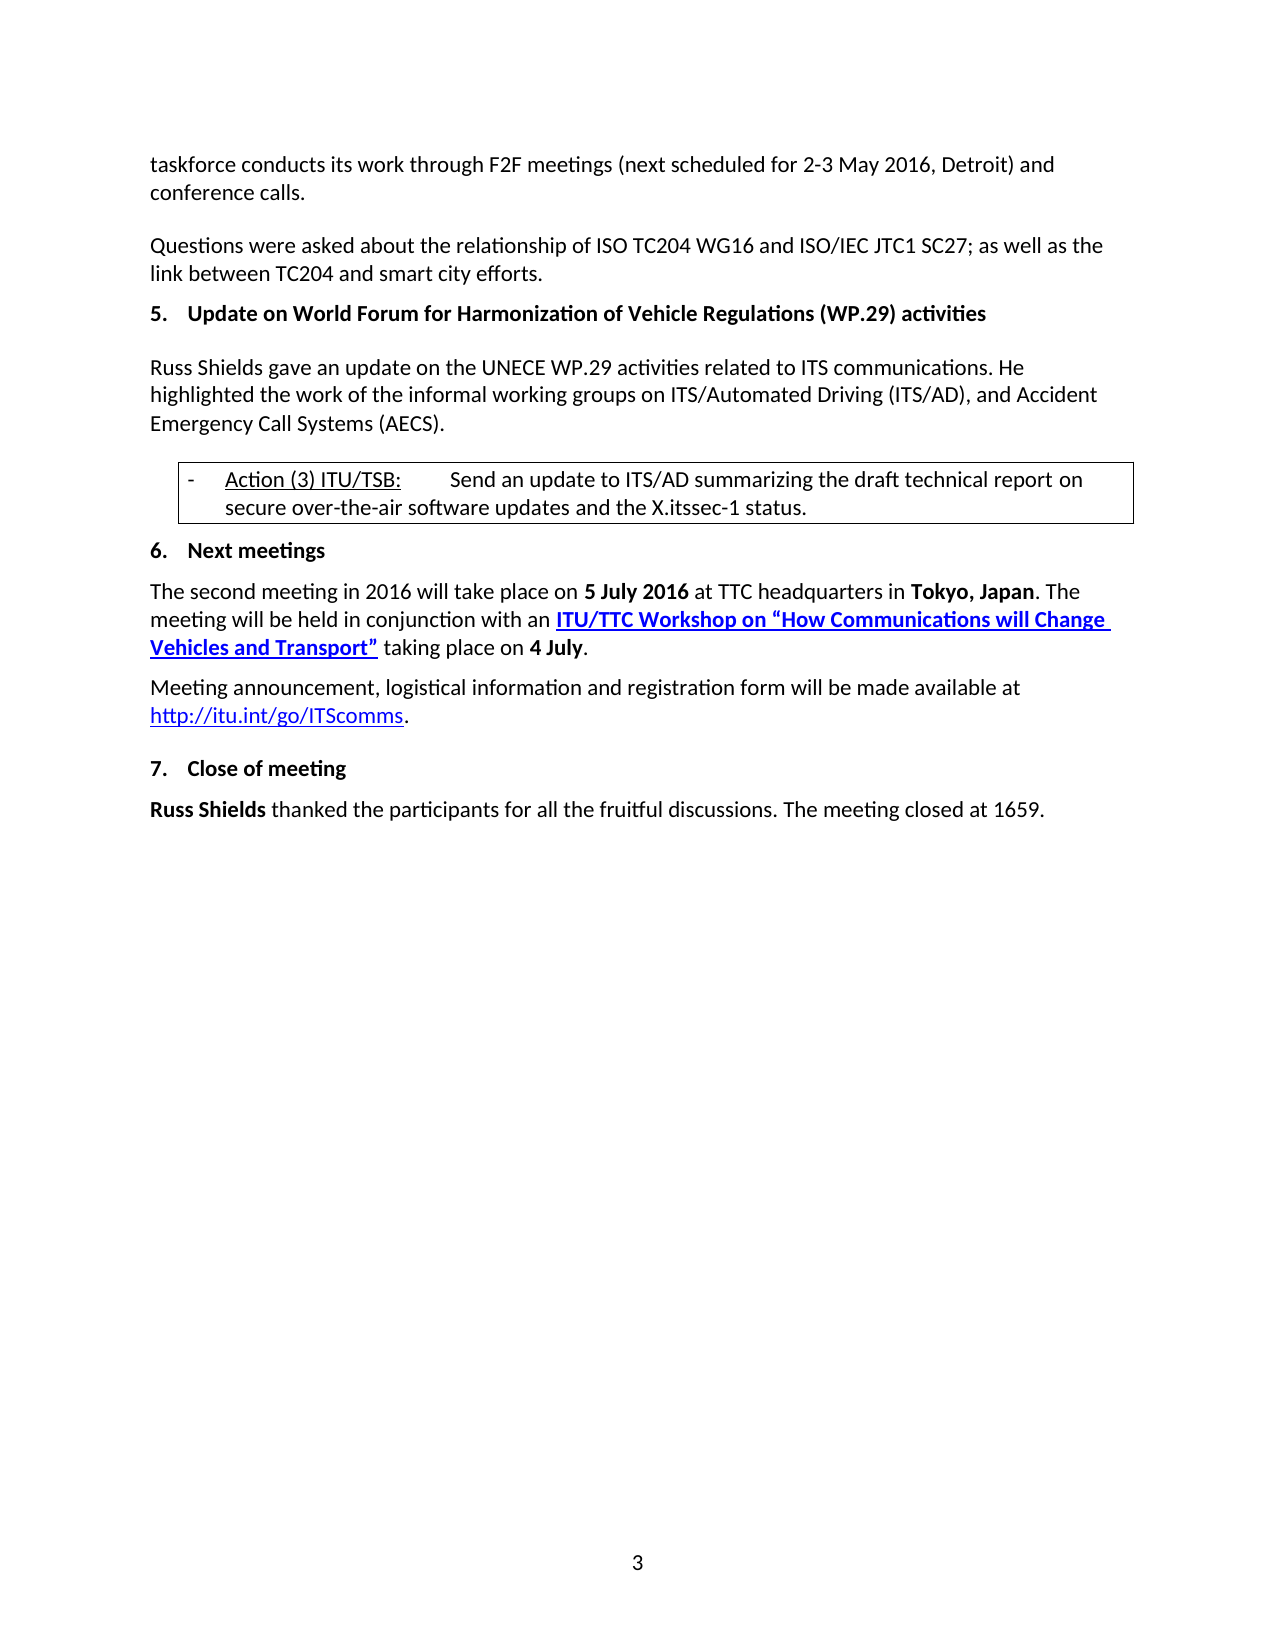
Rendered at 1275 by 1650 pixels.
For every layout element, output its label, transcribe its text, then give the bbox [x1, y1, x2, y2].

list Update on World Forum for Harmonization of Vehicle Regulations (WP.29) activities [150, 299, 1125, 328]
list Next meetings [150, 536, 1125, 564]
list Close of meeting [150, 754, 1125, 783]
text Russ Shields gave an update on the UNECE WP.29 activities related to ITS communications. He highlighted the work of the informal working groups on ITS/Automated Driving (ITS/AD), and Accident Emergency Call Systems (AECS). [150, 353, 1125, 437]
list Action (3) ITU/TSB: Send an update to ITS/AD summarizing the draft technical report on secure over-the-air software updates and the X.itssec-1 status. [179, 463, 1133, 523]
text Meeting announcement, logistical information and registration form will be made available at http://itu.int/go/ITScomms. [150, 673, 1125, 729]
text Russ Shields thanked the participants for all the fruitful discussions. The meeting closed at 1659. [150, 795, 1125, 823]
text Questions were asked about the relationship of ISO TC204 WG16 and ISO/IEC JTC1 SC27; as well as the link between TC204 and smart city efforts. [150, 231, 1125, 287]
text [150, 150, 1125, 206]
text The second meeting in 2016 will take place on 5 July 2016 at TTC headquarters in Tokyo, Japan. The meeting will be held in conjunction with an ITU/TTC Workshop on “How Communications will Change Vehicles and Transport” taking place on 4 July. [150, 577, 1125, 661]
